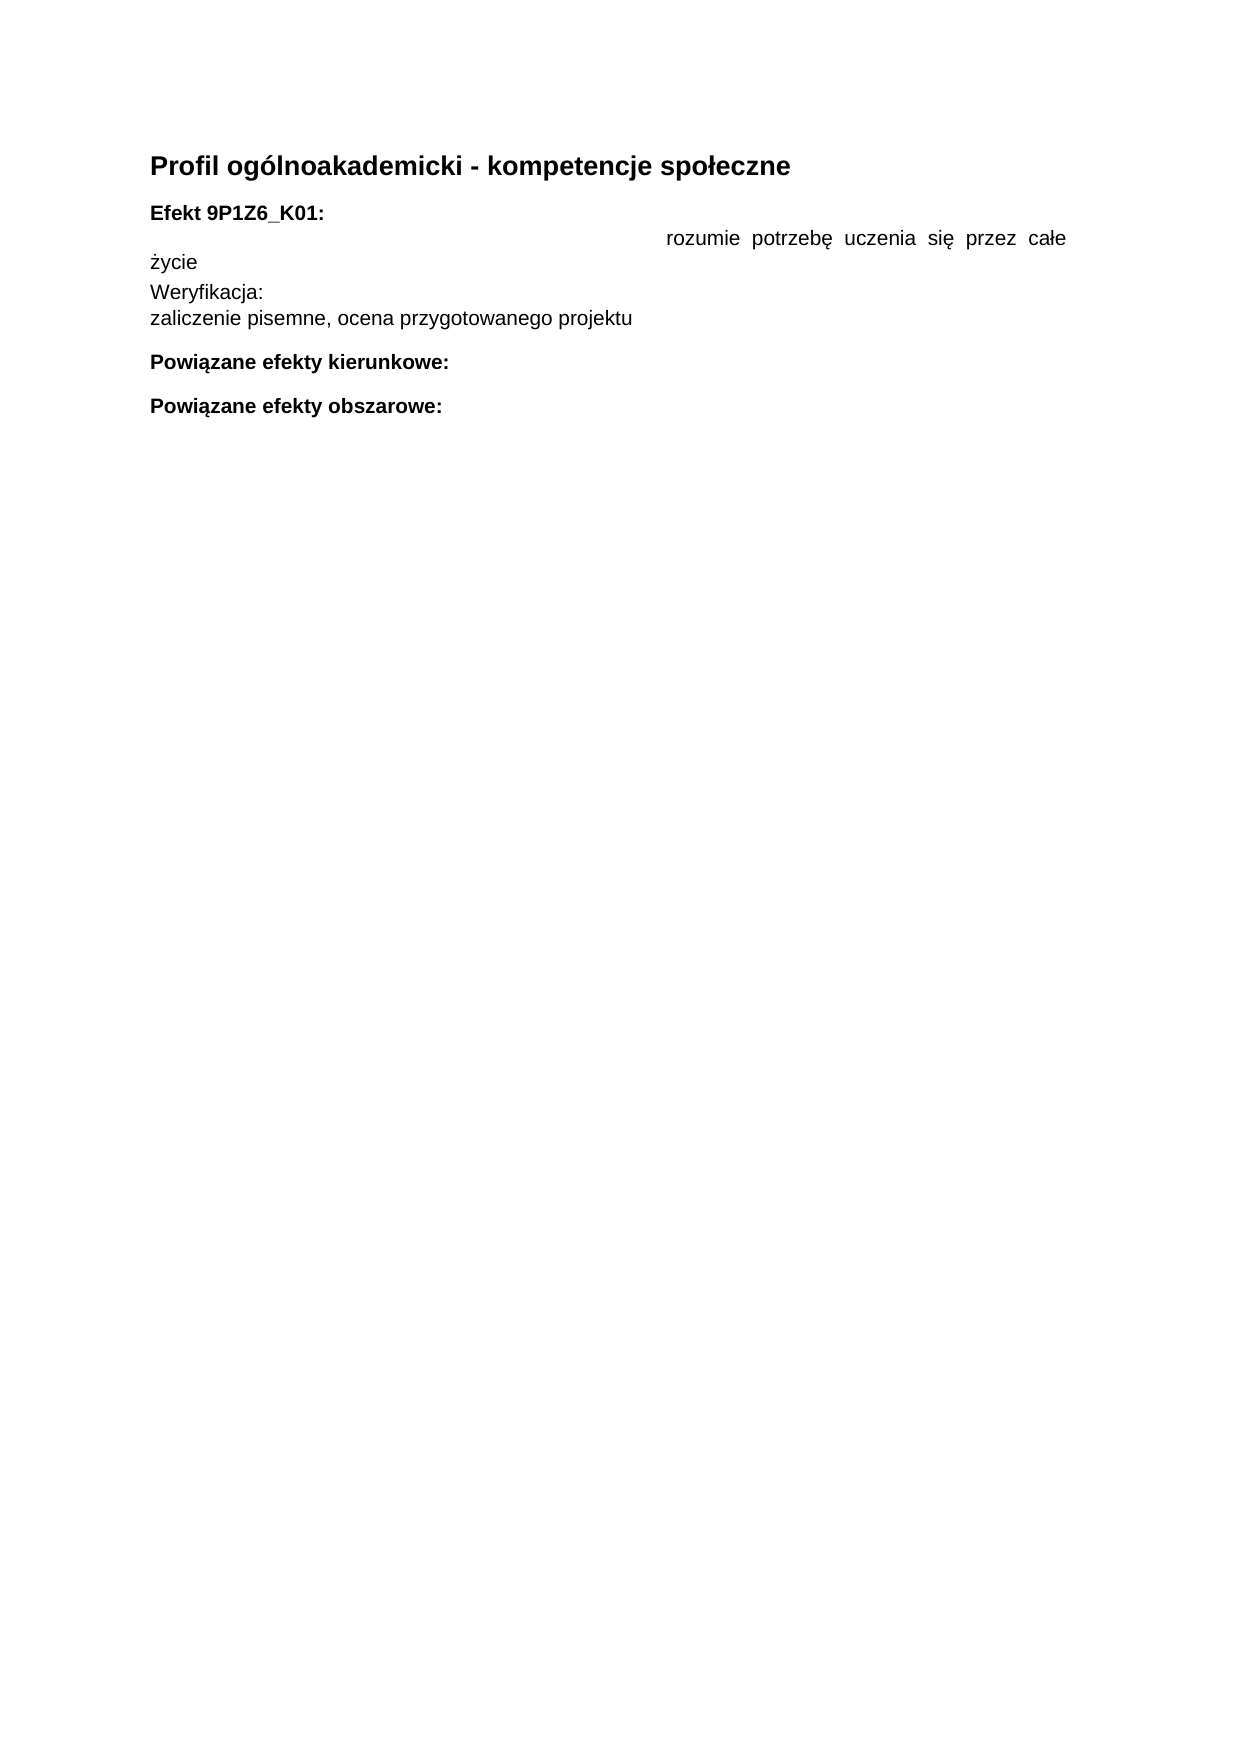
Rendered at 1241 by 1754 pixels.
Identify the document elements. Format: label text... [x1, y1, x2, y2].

text Efekt 9P1Z6_K01: [150, 201, 1090, 225]
subtitle Profil ogólnoakademicki - kompetencje społeczne [150, 150, 1090, 181]
text Powiązane efekty kierunkowe: [150, 350, 1090, 374]
text Powiązane efekty obszarowe: [150, 394, 1090, 418]
text rozumie potrzebę uczenia się przez całe życie [150, 226, 1090, 274]
text zaliczenie pisemne, ocena przygotowanego projektu [150, 306, 1090, 330]
text Weryfikacja: [150, 280, 1090, 304]
